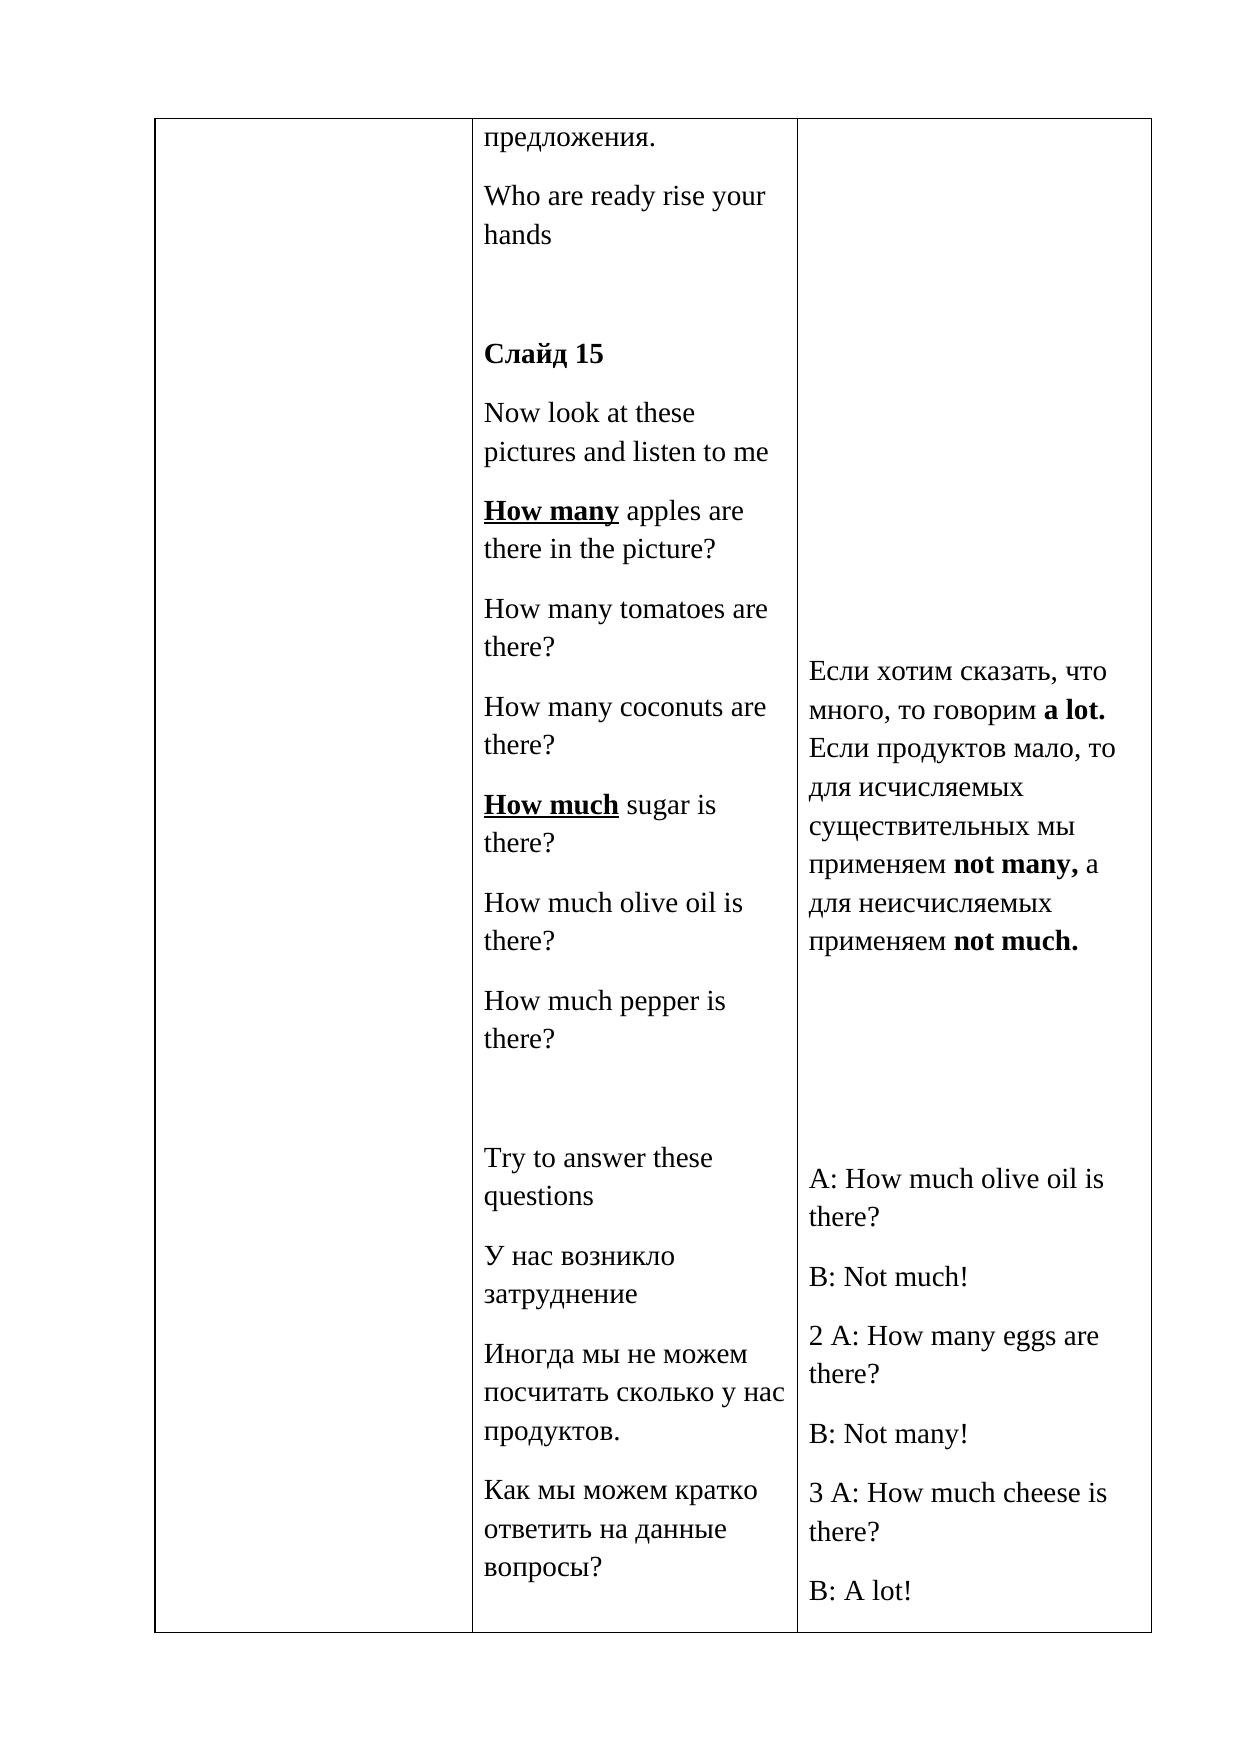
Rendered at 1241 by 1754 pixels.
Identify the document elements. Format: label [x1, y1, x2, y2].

table_cell [798, 119, 1151, 1632]
table_cell [473, 119, 797, 1632]
table_cell [156, 119, 472, 1632]
